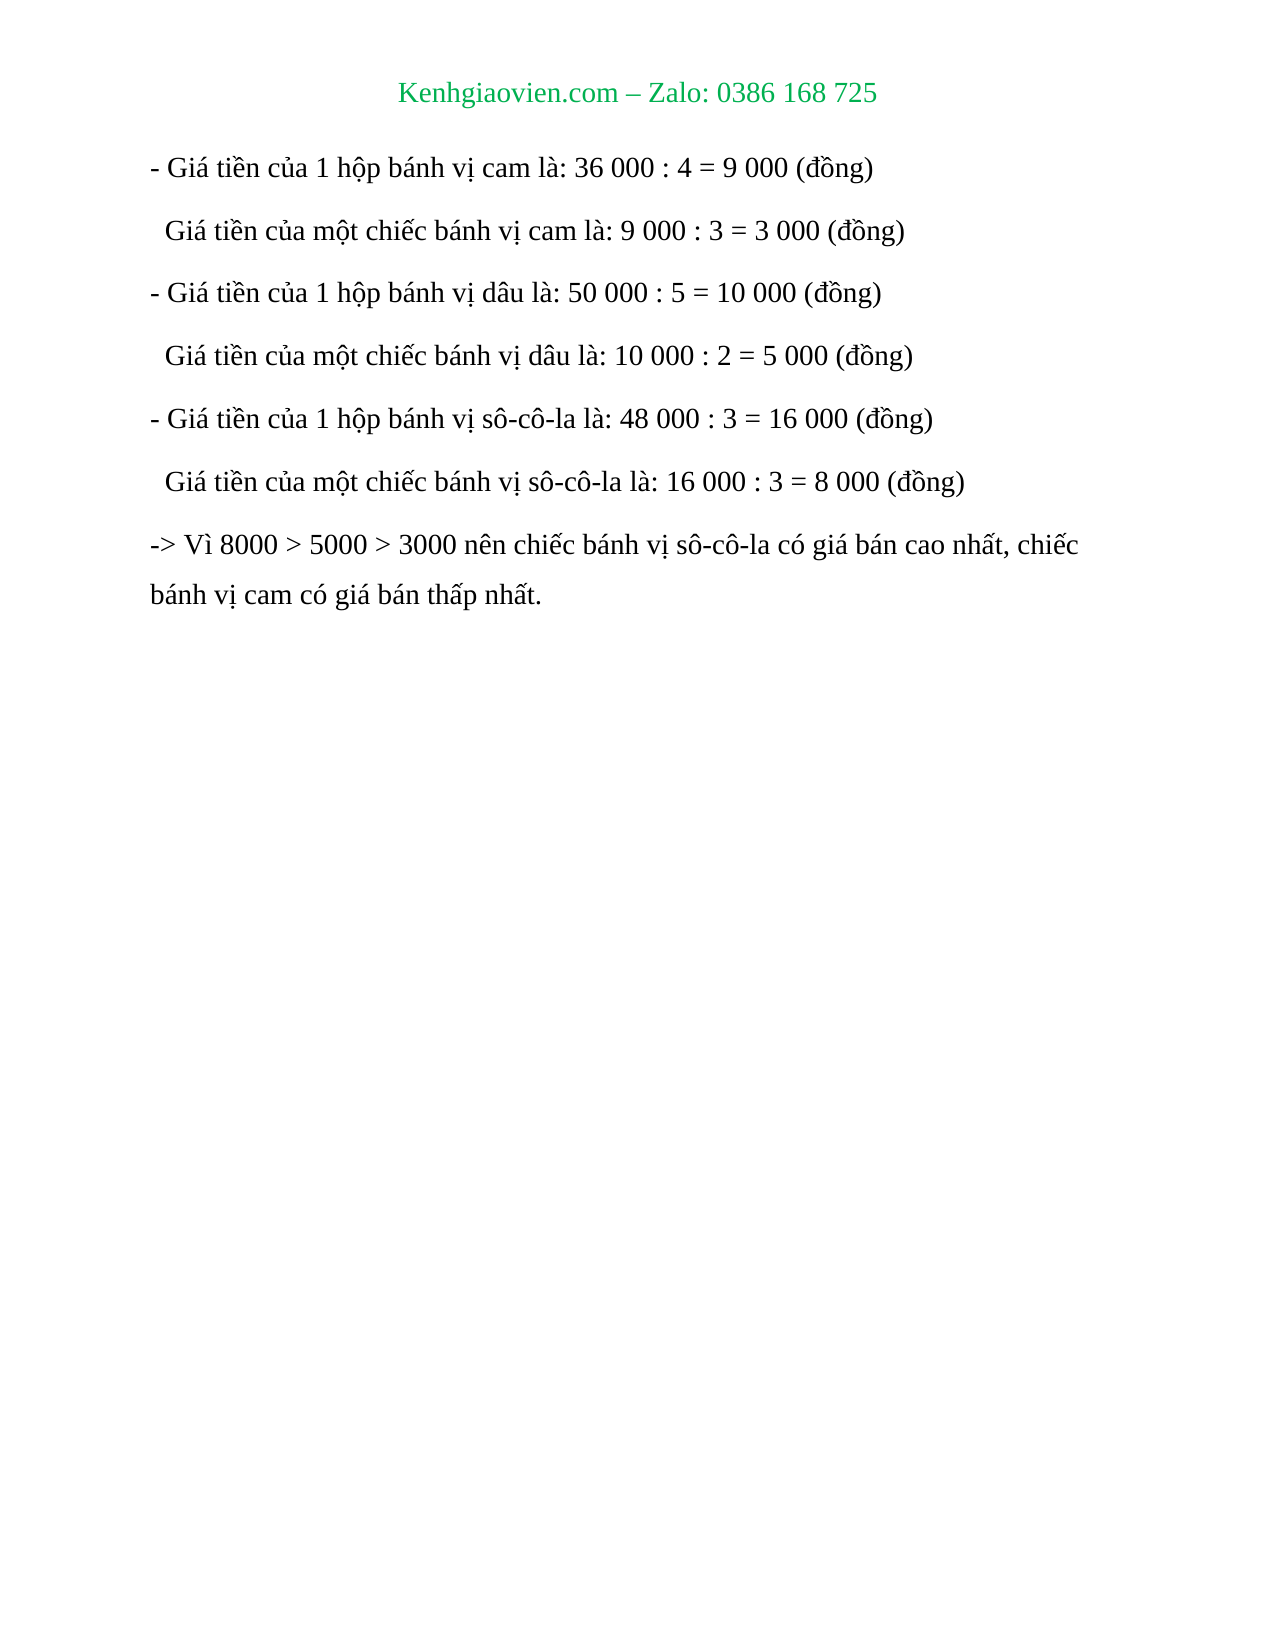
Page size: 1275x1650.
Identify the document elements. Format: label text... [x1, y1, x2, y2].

text -> Vì 8000 > 5000 > 3000 nên chiếc bánh vị sô-cô-la có giá bán cao nhất, chiếc bánh vị cam có giá bán thấp nhất. [150, 527, 1125, 611]
text - Giá tiền của 1 hộp bánh vị sô-cô-la là: 48 000 : 3 = 16 000 (đồng) [150, 401, 1125, 435]
text Giá tiền của một chiếc bánh vị sô-cô-la là: 16 000 : 3 = 8 000 (đồng) [150, 464, 1125, 498]
text Giá tiền của một chiếc bánh vị dâu là: 10 000 : 2 = 5 000 (đồng) [150, 338, 1125, 372]
text - Giá tiền của 1 hộp bánh vị dâu là: 50 000 : 5 = 10 000 (đồng) [150, 276, 1125, 309]
text - Giá tiền của 1 hộp bánh vị cam là: 36 000 : 4 = 9 000 (đồng) [150, 150, 1125, 183]
text Giá tiền của một chiếc bánh vị cam là: 9 000 : 3 = 3 000 (đồng) [150, 213, 1125, 246]
